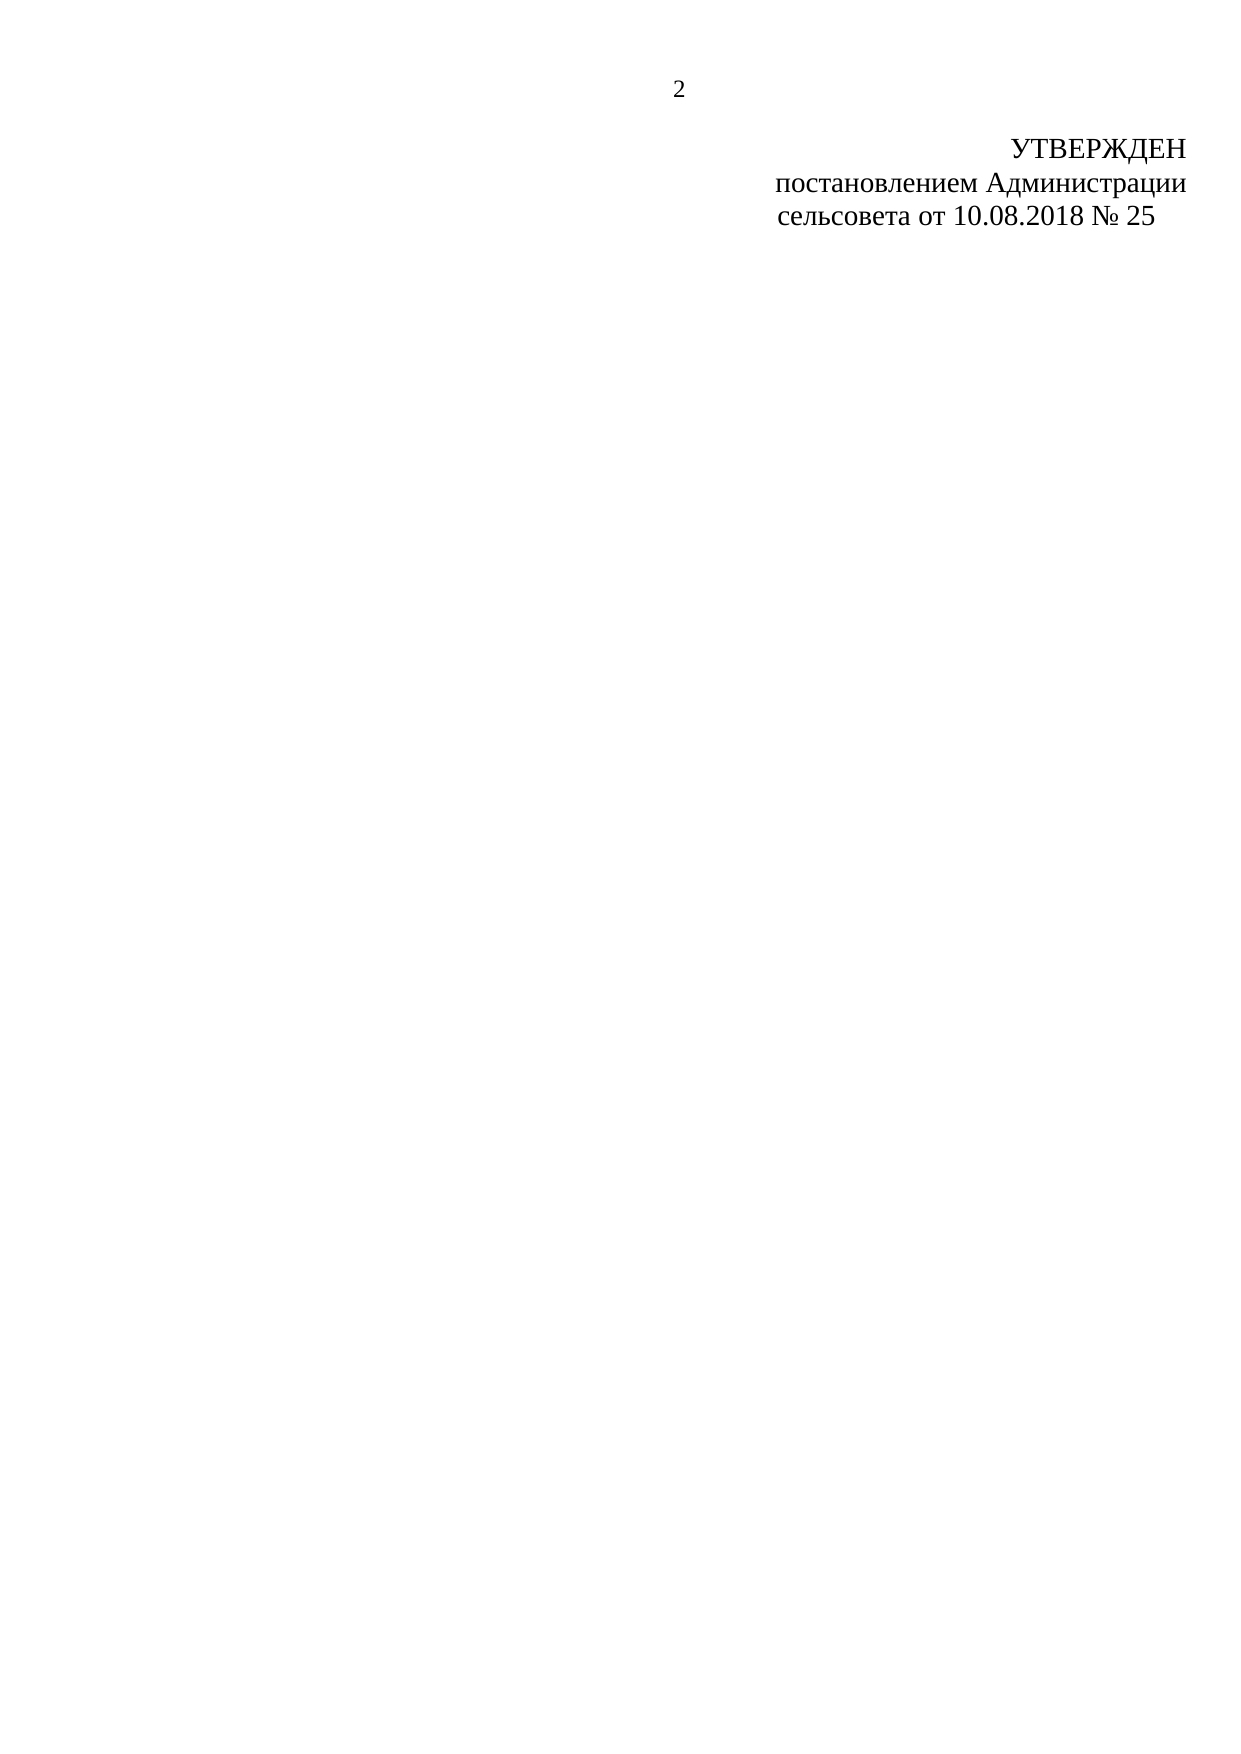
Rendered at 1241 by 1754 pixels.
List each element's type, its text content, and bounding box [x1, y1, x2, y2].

table_header УТВЕРЖДЕН постановлением Администрации сельсовета от 10.08.2018 № 25 [174, 131, 1190, 262]
